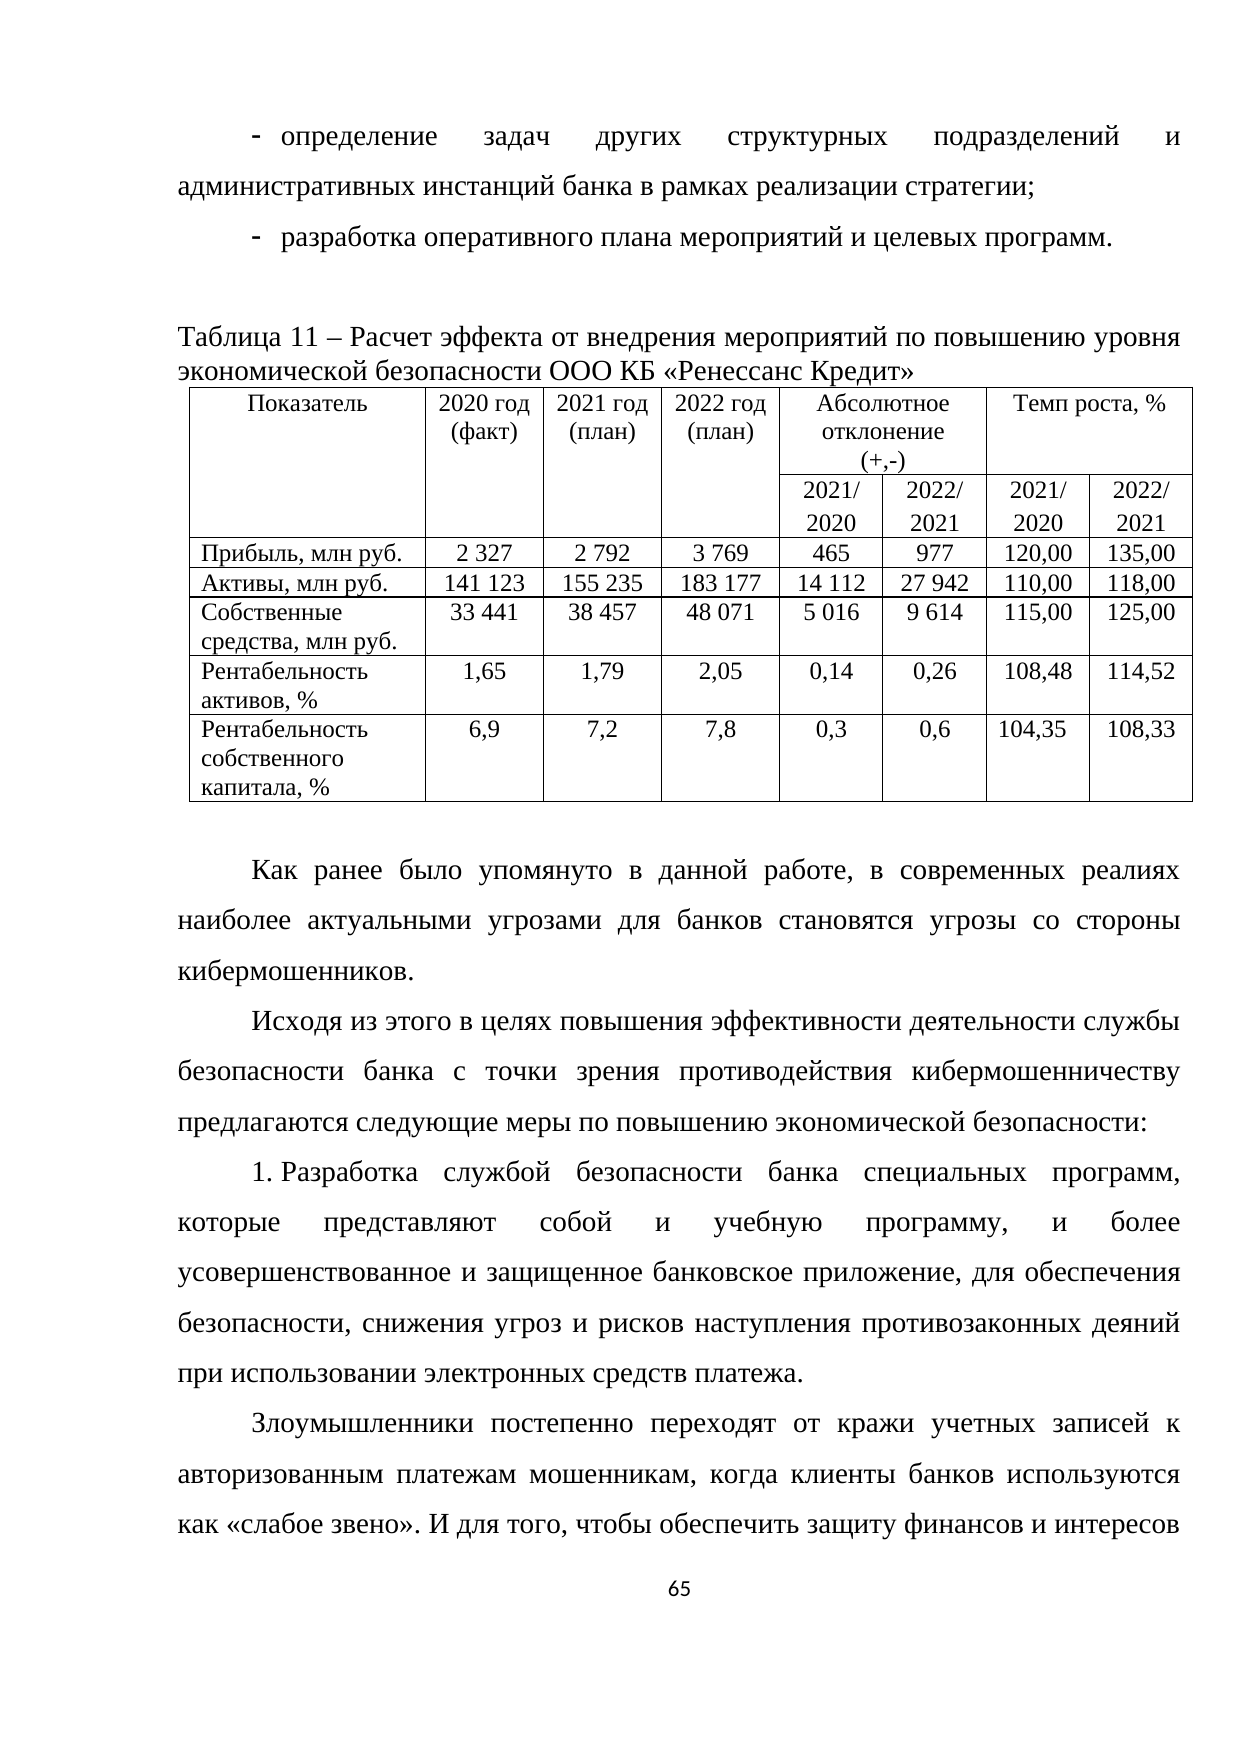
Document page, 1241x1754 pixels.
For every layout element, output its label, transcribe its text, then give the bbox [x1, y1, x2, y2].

table_cell 108,33 [1090, 715, 1192, 801]
table_cell 2 792 [544, 538, 661, 567]
table_cell 38 457 [544, 598, 661, 655]
table_cell 5 016 [780, 598, 882, 655]
table_cell 114,52 [1090, 656, 1192, 713]
table_cell 104,35 [987, 715, 1089, 801]
text Как ранее было упомянуто в данной работе, в современных реалиях наиболее актуальными угрозами для банков становятся угрозы со стороны кибермошенников. [177, 852, 1181, 986]
table_cell 7,2 [544, 715, 661, 801]
table_header Показатель [190, 388, 425, 537]
table_cell 1,79 [544, 656, 661, 713]
table_cell 110,00 [987, 568, 1089, 596]
table_cell 108,48 [987, 656, 1089, 713]
table_cell 118,00 [1090, 568, 1192, 596]
text Исходя из этого в целях повышения эффективности деятельности службы безопасности банка с точки зрения противодействия кибермошенничеству предлагаются следующие меры по повышению экономической безопасности: [177, 1003, 1181, 1137]
table_cell 6,9 [426, 715, 543, 801]
table_cell Рентабельность активов, % [190, 656, 425, 713]
list разработка оперативного плана мероприятий и целевых программ. [177, 219, 1181, 252]
table_cell 0,3 [780, 715, 882, 801]
table_cell 48 071 [662, 598, 779, 655]
table_cell 141 123 [426, 568, 543, 596]
table_cell 135,00 [1090, 538, 1192, 567]
table_cell 2022/ 2021 [1090, 475, 1192, 537]
text Таблица 11 – Расчет эффекта от внедрения мероприятий по повышению уровня экономической безопасности ООО КБ «Ренессанс Кредит» [177, 319, 1181, 387]
table_cell 7,8 [662, 715, 779, 801]
table_cell 2021/ 2020 [780, 475, 882, 537]
table_cell Прибыль, млн руб. [190, 538, 425, 567]
table_header 2020 год (факт) [426, 388, 543, 537]
list Разработка службой безопасности банка специальных программ, которые представляют собой и учебную программу, и более усовершенствованное и защищенное банковское приложение, для обеспечения безопасности, снижения угроз и рисков наступления противозаконных деяний при использовании электронных средств платежа. [177, 1154, 1181, 1389]
table_cell 120,00 [987, 538, 1089, 567]
table_cell 0,6 [883, 715, 986, 801]
table_header Темп роста, % [987, 388, 1192, 474]
table_cell 115,00 [987, 598, 1089, 655]
table_cell Активы, млн руб. [190, 568, 425, 596]
table_cell 2022/ 2021 [883, 475, 986, 537]
list определение задач других структурных подразделений и административных инстанций банка в рамках реализации стратегии; [177, 118, 1181, 202]
table_cell 977 [883, 538, 986, 567]
table_cell 125,00 [1090, 598, 1192, 655]
table_cell 183 177 [662, 568, 779, 596]
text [177, 1406, 1181, 1540]
table_cell 3 769 [662, 538, 779, 567]
table_header Абсолютное отклонение (+,-) [780, 388, 986, 474]
table_header 2022 год (план) [662, 388, 779, 537]
table_header 2021 год (план) [544, 388, 661, 537]
table_cell 465 [780, 538, 882, 567]
table_cell 155 235 [544, 568, 661, 596]
table_cell 33 441 [426, 598, 543, 655]
table_cell 2021/ 2020 [987, 475, 1089, 537]
table_cell 0,26 [883, 656, 986, 713]
table_cell 0,14 [780, 656, 882, 713]
table_cell 1,65 [426, 656, 543, 713]
table_cell 9 614 [883, 598, 986, 655]
table_cell 2 327 [426, 538, 543, 567]
table_cell Собственные средства, млн руб. [190, 598, 425, 655]
table_cell 14 112 [780, 568, 882, 596]
table_cell 2,05 [662, 656, 779, 713]
table_cell Рентабельность собственного капитала, % [190, 715, 425, 801]
table_cell 27 942 [883, 568, 986, 596]
